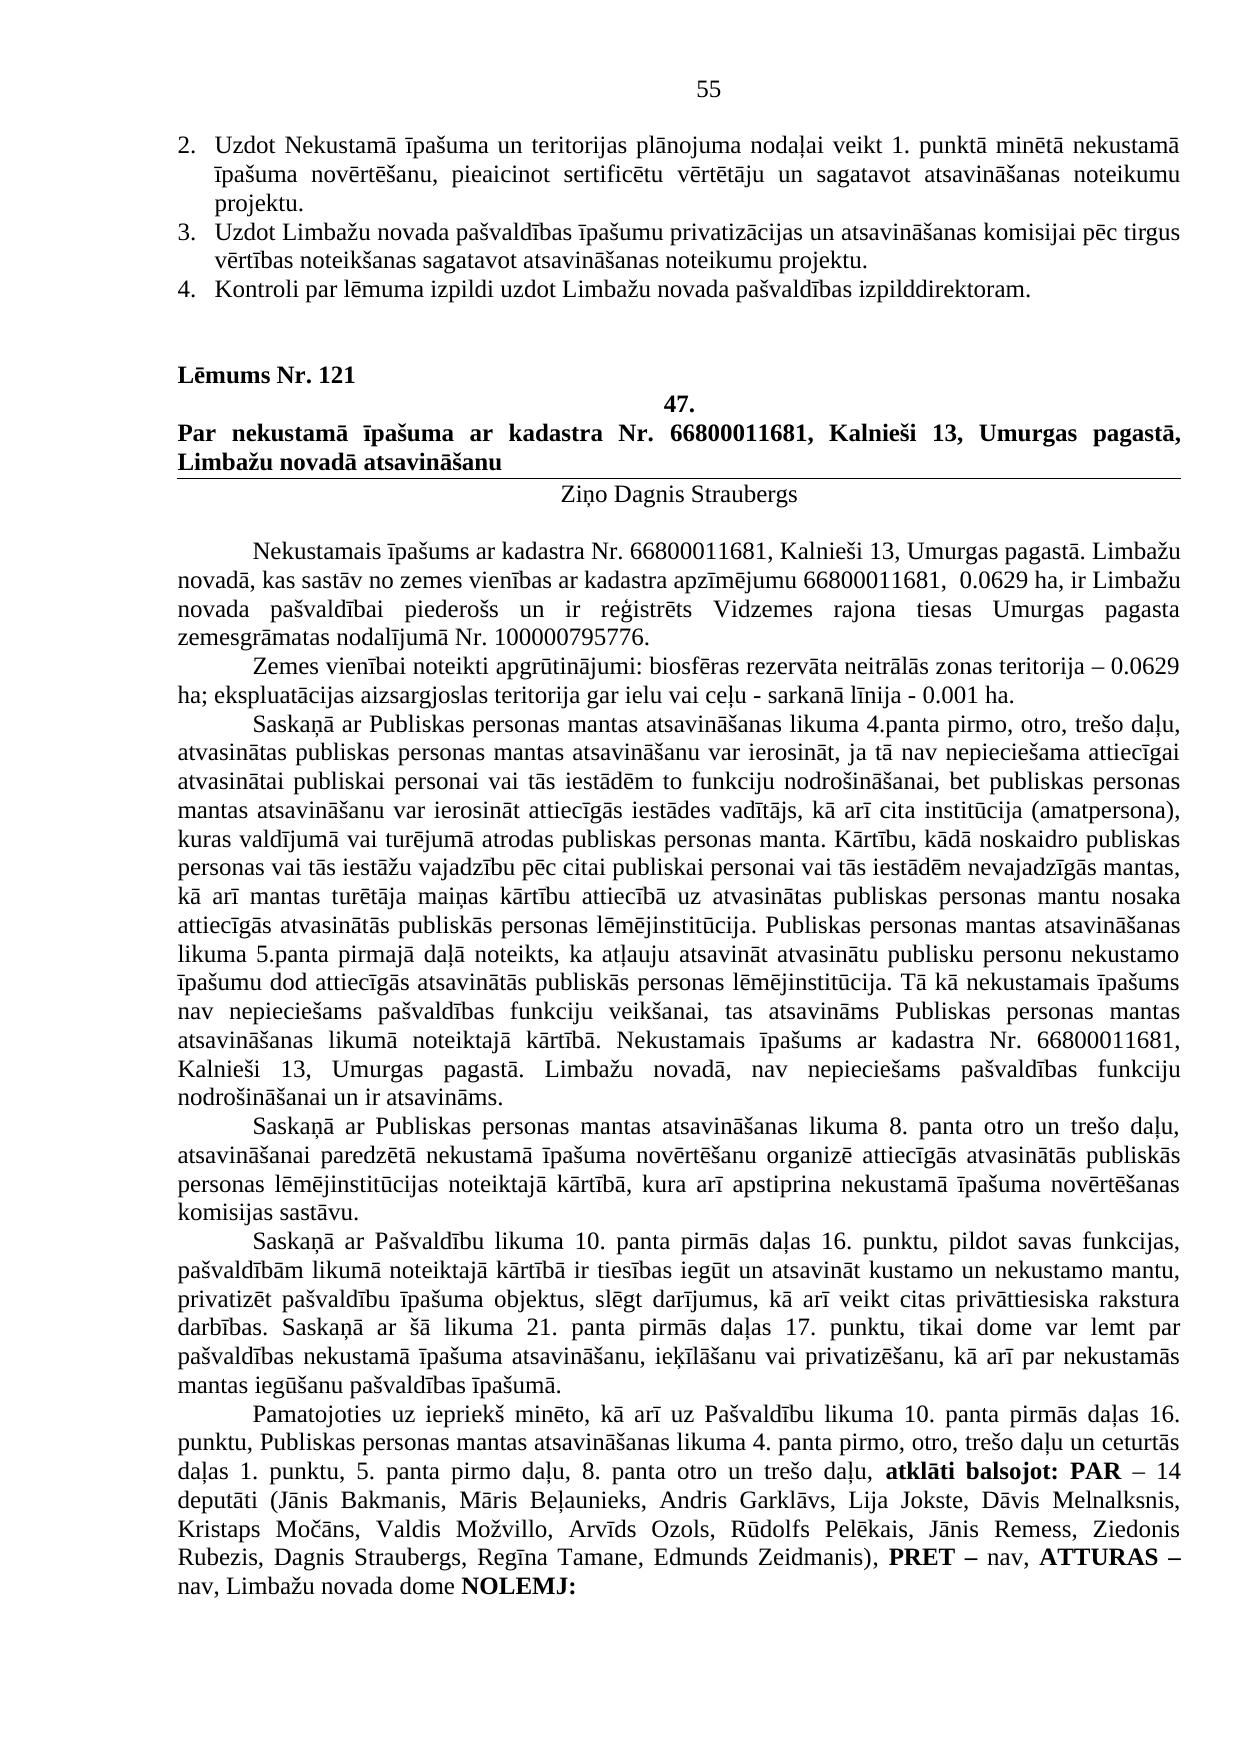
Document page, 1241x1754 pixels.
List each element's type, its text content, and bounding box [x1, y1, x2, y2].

text Ziņo Dagnis Straubergs [177, 479, 1181, 507]
list Uzdot Limbažu novada pašvaldības īpašumu privatizācijas un atsavināšanas komisijai pēc tirgus vērtības noteikšanas sagatavot atsavināšanas noteikumu projektu. [177, 217, 1181, 274]
text Zemes vienībai noteikti apgrūtinājumi: biosfēras rezervāta neitrālās zonas teritorija – 0.0629 ha; ekspluatācijas aizsargjoslas teritorija gar ielu vai ceļu - sarkanā līnija - 0.001 ha. [177, 651, 1181, 709]
list Uzdot Nekustamā īpašuma un teritorijas plānojuma nodaļai veikt 1. punktā minētā nekustamā īpašuma novērtēšanu, pieaicinot sertificētu vērtētāju un sagatavot atsavināšanas noteikumu projektu. [177, 131, 1181, 217]
text Saskaņā ar Publiskas personas mantas atsavināšanas likuma 4.panta pirmo, otro, trešo daļu, atvasinātas publiskas personas mantas atsavināšanu var ierosināt, ja tā nav nepieciešama attiecīgai atvasinātai publiskai personai vai tās iestādēm to funkciju nodrošināšanai, bet publiskas personas mantas atsavināšanu var ierosināt attiecīgās iestādes vadītājs, kā arī cita institūcija (amatpersona), kuras valdījumā vai turējumā atrodas publiskas personas manta. Kārtību, kādā noskaidro publiskas personas vai tās iestāžu vajadzību pēc citai publiskai personai vai tās iestādēm nevajadzīgās mantas, kā arī mantas turētāja maiņas kārtību attiecībā uz atvasinātas publiskas personas mantu nosaka attiecīgās atvasinātās publiskās personas lēmējinstitūcija. Publiskas personas mantas atsavināšanas likuma 5.panta pirmajā daļā noteikts, ka atļauju atsavināt atvasinātu publisku personu nekustamo īpašumu dod attiecīgās atsavinātās publiskās personas lēmējinstitūcija. Tā kā nekustamais īpašums nav nepieciešams pašvaldības funkciju veikšanai, tas atsavināms Publiskas personas mantas atsavināšanas likumā noteiktajā kārtībā. Nekustamais īpašums ar kadastra Nr. 66800011681, Kalnieši 13, Umurgas pagastā. Limbažu novadā, nav nepieciešams pašvaldības funkciju nodrošināšanai un ir atsavināms. [177, 709, 1181, 1111]
list Kontroli par lēmuma izpildi uzdot Limbažu novada pašvaldības izpilddirektoram. [177, 274, 1181, 303]
text Saskaņā ar Pašvaldību likuma 10. panta pirmās daļas 16. punktu, pildot savas funkcijas, pašvaldībām likumā noteiktajā kārtībā ir tiesības iegūt un atsavināt kustamo un nekustamo mantu, privatizēt pašvaldību īpašuma objektus, slēgt darījumus, kā arī veikt citas privāttiesiska rakstura darbības. Saskaņā ar šā likuma 21. panta pirmās daļas 17. punktu, tikai dome var lemt par pašvaldības nekustamā īpašuma atsavināšanu, ieķīlāšanu vai privatizēšanu, kā arī par nekustamās mantas iegūšanu pašvaldības īpašumā. [177, 1226, 1181, 1399]
text Nekustamais īpašums ar kadastra Nr. 66800011681, Kalnieši 13, Umurgas pagastā. Limbažu novadā, kas sastāv no zemes vienības ar kadastra apzīmējumu 66800011681, 0.0629 ha, ir Limbažu novada pašvaldībai piederošs un ir reģistrēts Vidzemes rajona tiesas Umurgas pagasta zemesgrāmatas nodalījumā Nr. 100000795776. [177, 536, 1181, 651]
text Pamatojoties uz iepriekš minēto, kā arī uz Pašvaldību likuma 10. panta pirmās daļas 16. punktu, Publiskas personas mantas atsavināšanas likuma 4. panta pirmo, otro, trešo daļu un ceturtās daļas 1. punktu, 5. panta pirmo daļu, 8. panta otro un trešo daļu, atklāti balsojot: PAR – 14 deputāti (Jānis Bakmanis, Māris Beļaunieks, Andris Garklāvs, Lija Jokste, Dāvis Melnalksnis, Kristaps Močāns, Valdis Možvillo, Arvīds Ozols, Rūdolfs Pelēkais, Jānis Remess, Ziedonis Rubezis, Dagnis Straubergs, Regīna Tamane, Edmunds Zeidmanis), PRET – nav, ATTURAS – nav, Limbažu novada dome NOLEMJ: [177, 1399, 1181, 1600]
text 47. [177, 389, 1181, 418]
text Par nekustamā īpašuma ar kadastra Nr. 66800011681, Kalnieši 13, Umurgas pagastā, Limbažu novadā atsavināšanu [177, 418, 1181, 478]
text Lēmums Nr. 121 [177, 361, 1181, 389]
text Saskaņā ar Publiskas personas mantas atsavināšanas likuma 8. panta otro un trešo daļu, atsavināšanai paredzētā nekustamā īpašuma novērtēšanu organizē attiecīgās atvasinātās publiskās personas lēmējinstitūcijas noteiktajā kārtībā, kura arī apstiprina nekustamā īpašuma novērtēšanas komisijas sastāvu. [177, 1111, 1181, 1226]
